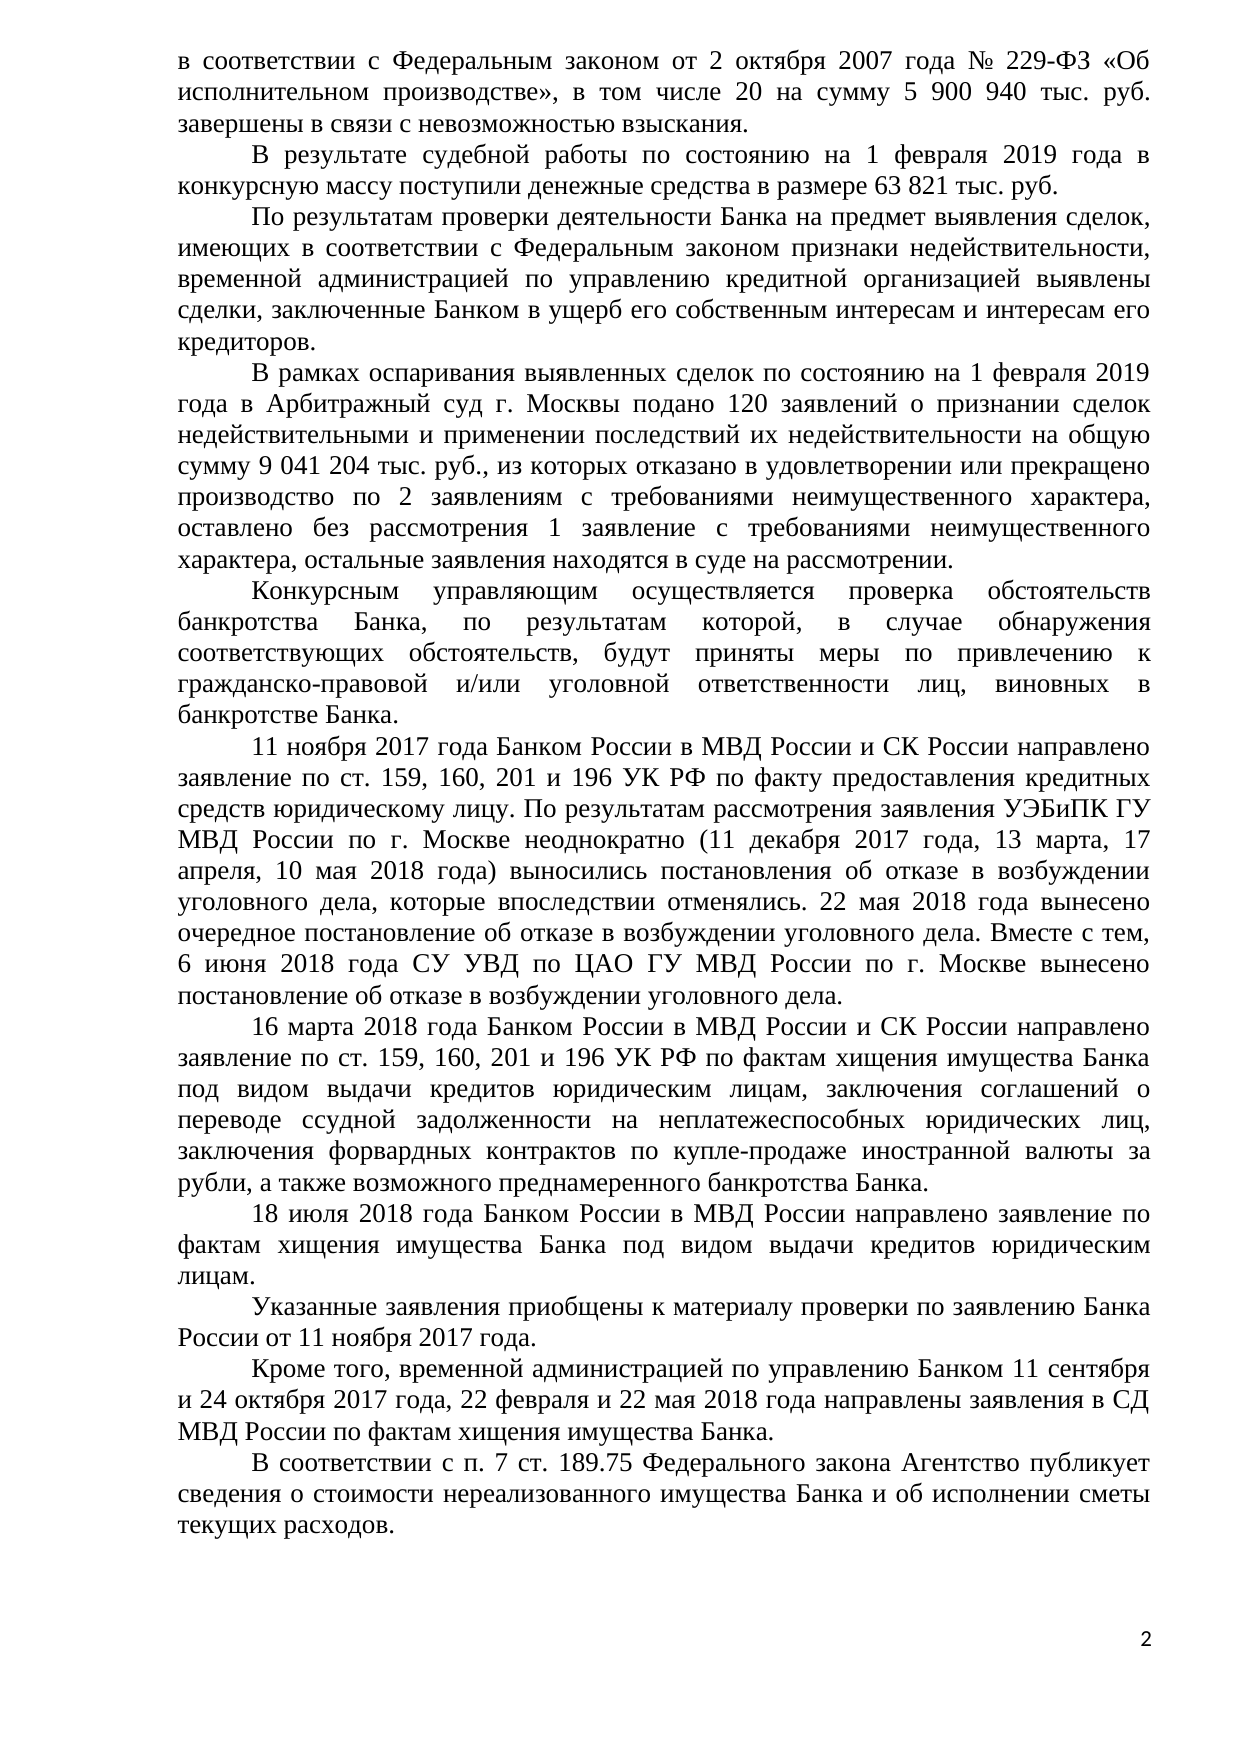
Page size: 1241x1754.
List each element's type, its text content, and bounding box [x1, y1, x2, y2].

text 16 марта 2018 года Банком России в МВД России и СК России направлено заявление по ст. 159, 160, 201 и 196 УК РФ по фактам хищения имущества Банка под видом выдачи кредитов юридическим лицам, заключения соглашений о переводе ссудной задолженности на неплатежеспособных юридических лиц, заключения форвардных контрактов по купле-продаже иностранной валюты за рубли, а также возможного преднамеренного банкротства Банка. [177, 1010, 1152, 1197]
text В результате судебной работы по состоянию на 1 февраля 2019 года в конкурсную массу поступили денежные средства в размере 63 821 тыс. руб. [177, 138, 1152, 200]
text Конкурсным управляющим осуществляется проверка обстоятельств банкротства Банка, по результатам которой, в случае обнаружения соответствующих обстоятельств, будут приняты меры по привлечению к гражданско-правовой и/или уголовной ответственности лиц, виновных в банкротстве Банка. [177, 574, 1152, 729]
text В рамках оспаривания выявленных сделок по состоянию на 1 февраля 2019 года в Арбитражный суд г. Москвы подано 120 заявлений о признании сделок недействительными и применении последствий их недействительности на общую сумму 9 041 204 тыс. руб., из которых отказано в удовлетворении или прекращено производство по 2 заявлениям с требованиями неимущественного характера, оставлено без рассмотрения 1 заявление с требованиями неимущественного характера, остальные заявления находятся в суде на рассмотрении. [177, 356, 1152, 574]
text В соответствии с п. 7 ст. 189.75 Федерального закона Агентство публикует сведения о стоимости нереализованного имущества Банка и об исполнении сметы текущих расходов. [177, 1446, 1152, 1539]
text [177, 44, 1152, 138]
text Указанные заявления приобщены к материалу проверки по заявлению Банка России от 11 ноября 2017 года. [177, 1290, 1152, 1352]
text 11 ноября 2017 года Банком России в МВД России и СК России направлено заявление по ст. 159, 160, 201 и 196 УК РФ по факту предоставления кредитных средств юридическому лицу. По результатам рассмотрения заявления УЭБиПК ГУ МВД России по г. Москве неоднократно (11 декабря 2017 года, 13 марта, 17 апреля, 10 мая 2018 года) выносились постановления об отказе в возбуждении уголовного дела, которые впоследствии отменялись. 22 мая 2018 года вынесено очередное постановление об отказе в возбуждении уголовного дела. Вместе с тем, 6 июня 2018 года СУ УВД по ЦАО ГУ МВД России по г. Москве вынесено постановление об отказе в возбуждении уголовного дела. [177, 729, 1152, 1010]
text Кроме того, временной администрацией по управлению Банком 11 сентября и 24 октября 2017 года, 22 февраля и 22 мая 2018 года направлены заявления в СД МВД России по фактам хищения имущества Банка. [177, 1352, 1152, 1446]
text 18 июля 2018 года Банком России в МВД России направлено заявление по фактам хищения имущества Банка под видом выдачи кредитов юридическим лицам. [177, 1197, 1152, 1290]
text По результатам проверки деятельности Банка на предмет выявления сделок, имеющих в соответствии с Федеральным законом признаки недействительности, временной администрацией по управлению кредитной организацией выявлены сделки, заключенные Банком в ущерб его собственным интересам и интересам его кредиторов. [177, 200, 1152, 356]
